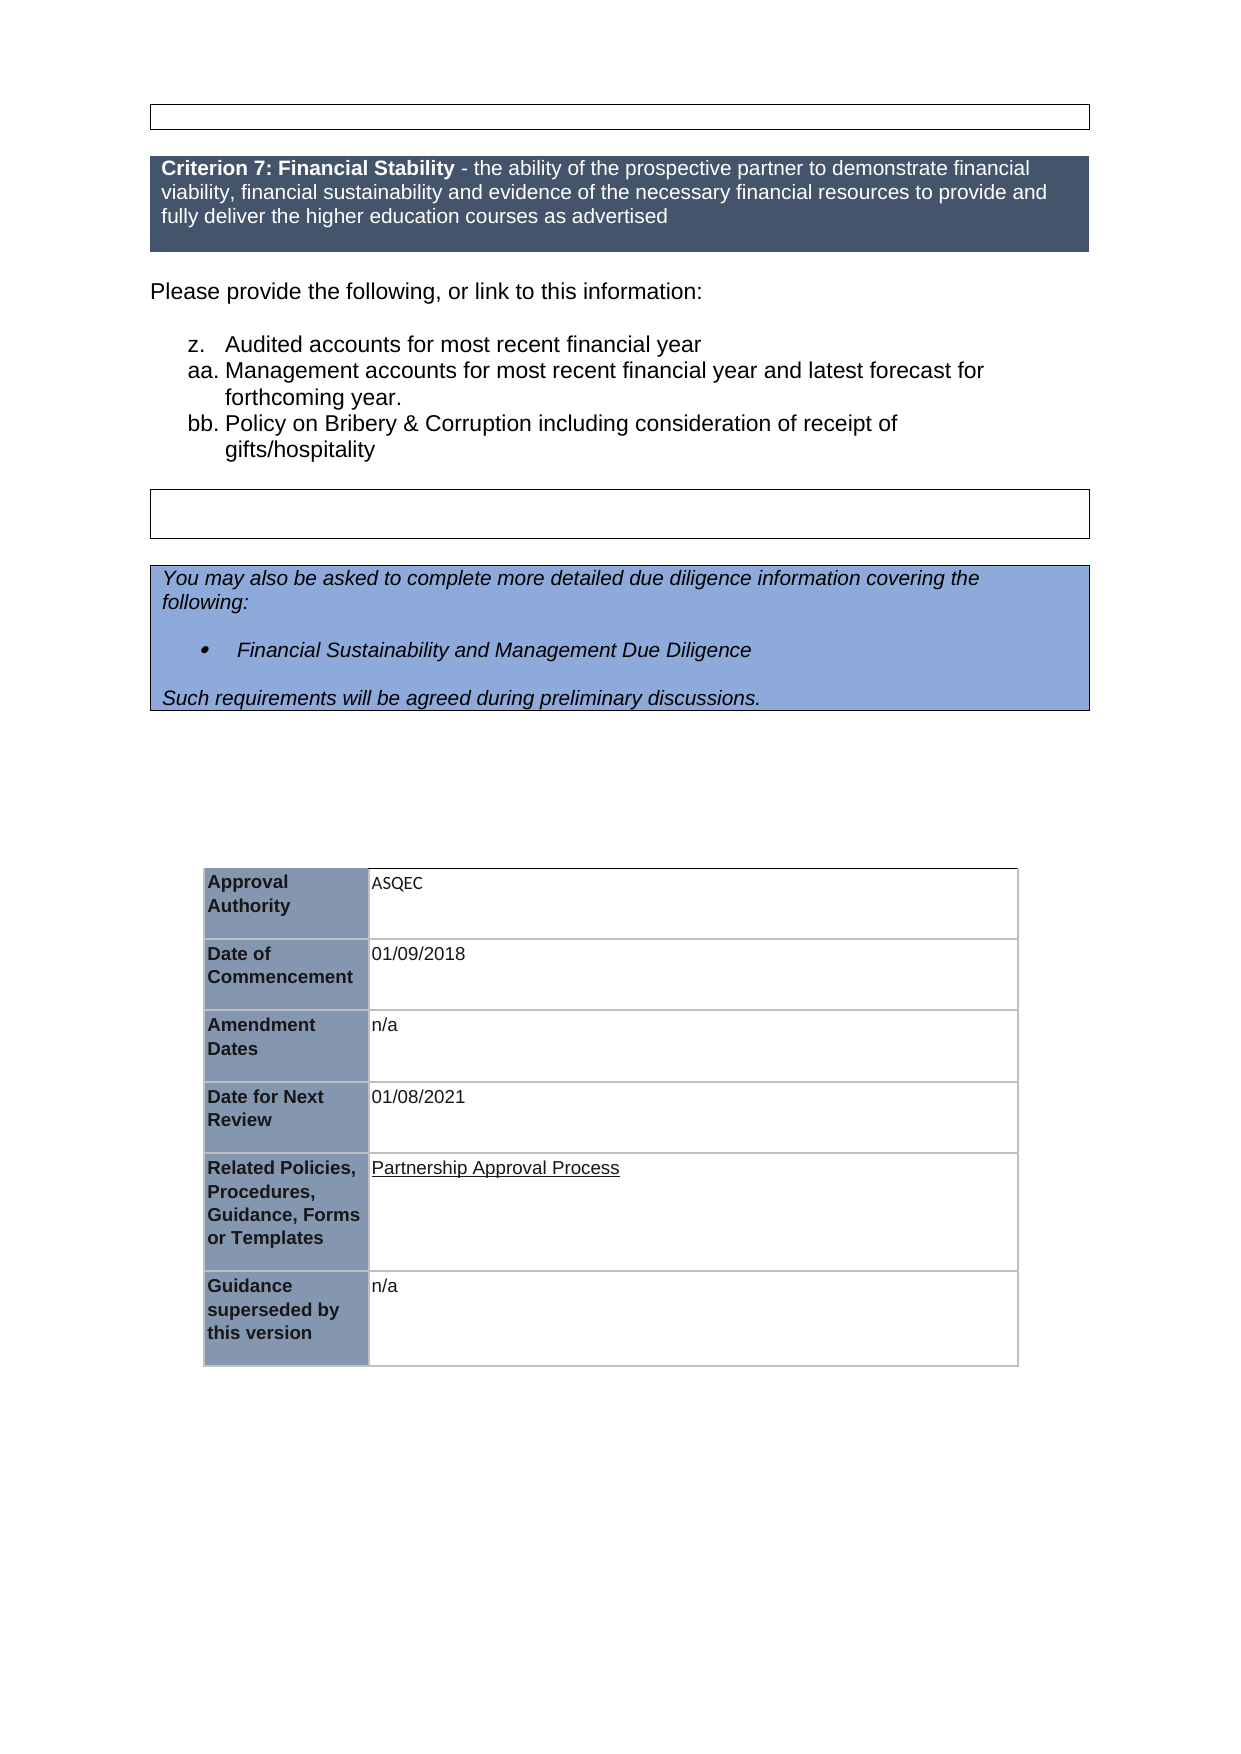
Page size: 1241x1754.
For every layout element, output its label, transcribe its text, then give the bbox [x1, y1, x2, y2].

table_header Criterion 7: Financial Stability - the ability of the prospective partner to demonstrate financial viability, financial sustainability and evidence of the necessary financial resources to provide and fully deliver the higher education courses as advertised [150, 156, 1089, 252]
table_header Approval Authority [205, 868, 368, 938]
table_cell 01/09/2018 [370, 940, 1017, 1009]
table_header You may also be asked to complete more detailed due diligence information covering the following: Financial Sustainability and Management Due Diligence Such requirements will be agreed during preliminary discussions. [151, 566, 1089, 710]
table_cell Related Policies, Procedures, Guidance, Forms or Templates [205, 1154, 368, 1270]
table_cell Partnership Approval Process [370, 1154, 1017, 1270]
table_cell Guidance superseded by this version [205, 1272, 368, 1365]
table_cell Date for Next Review [205, 1083, 368, 1152]
table_cell Date of Commencement [205, 940, 368, 1009]
table_cell 01/08/2021 [370, 1083, 1017, 1152]
text Please provide the following, or link to this information: [150, 278, 1090, 304]
list Policy on Bribery & Corruption including consideration of receipt of gifts/hospitality [187, 410, 1043, 462]
list Audited accounts for most recent financial year [187, 331, 1043, 357]
table_cell n/a [370, 1011, 1017, 1081]
table_header ASQEC [370, 869, 1017, 938]
table_cell Amendment Dates [205, 1011, 368, 1081]
table_header [151, 490, 1089, 538]
table_cell n/a [370, 1272, 1017, 1365]
table_header [151, 105, 1089, 128]
list Management accounts for most recent financial year and latest forecast for forthcoming year. [187, 357, 1043, 410]
